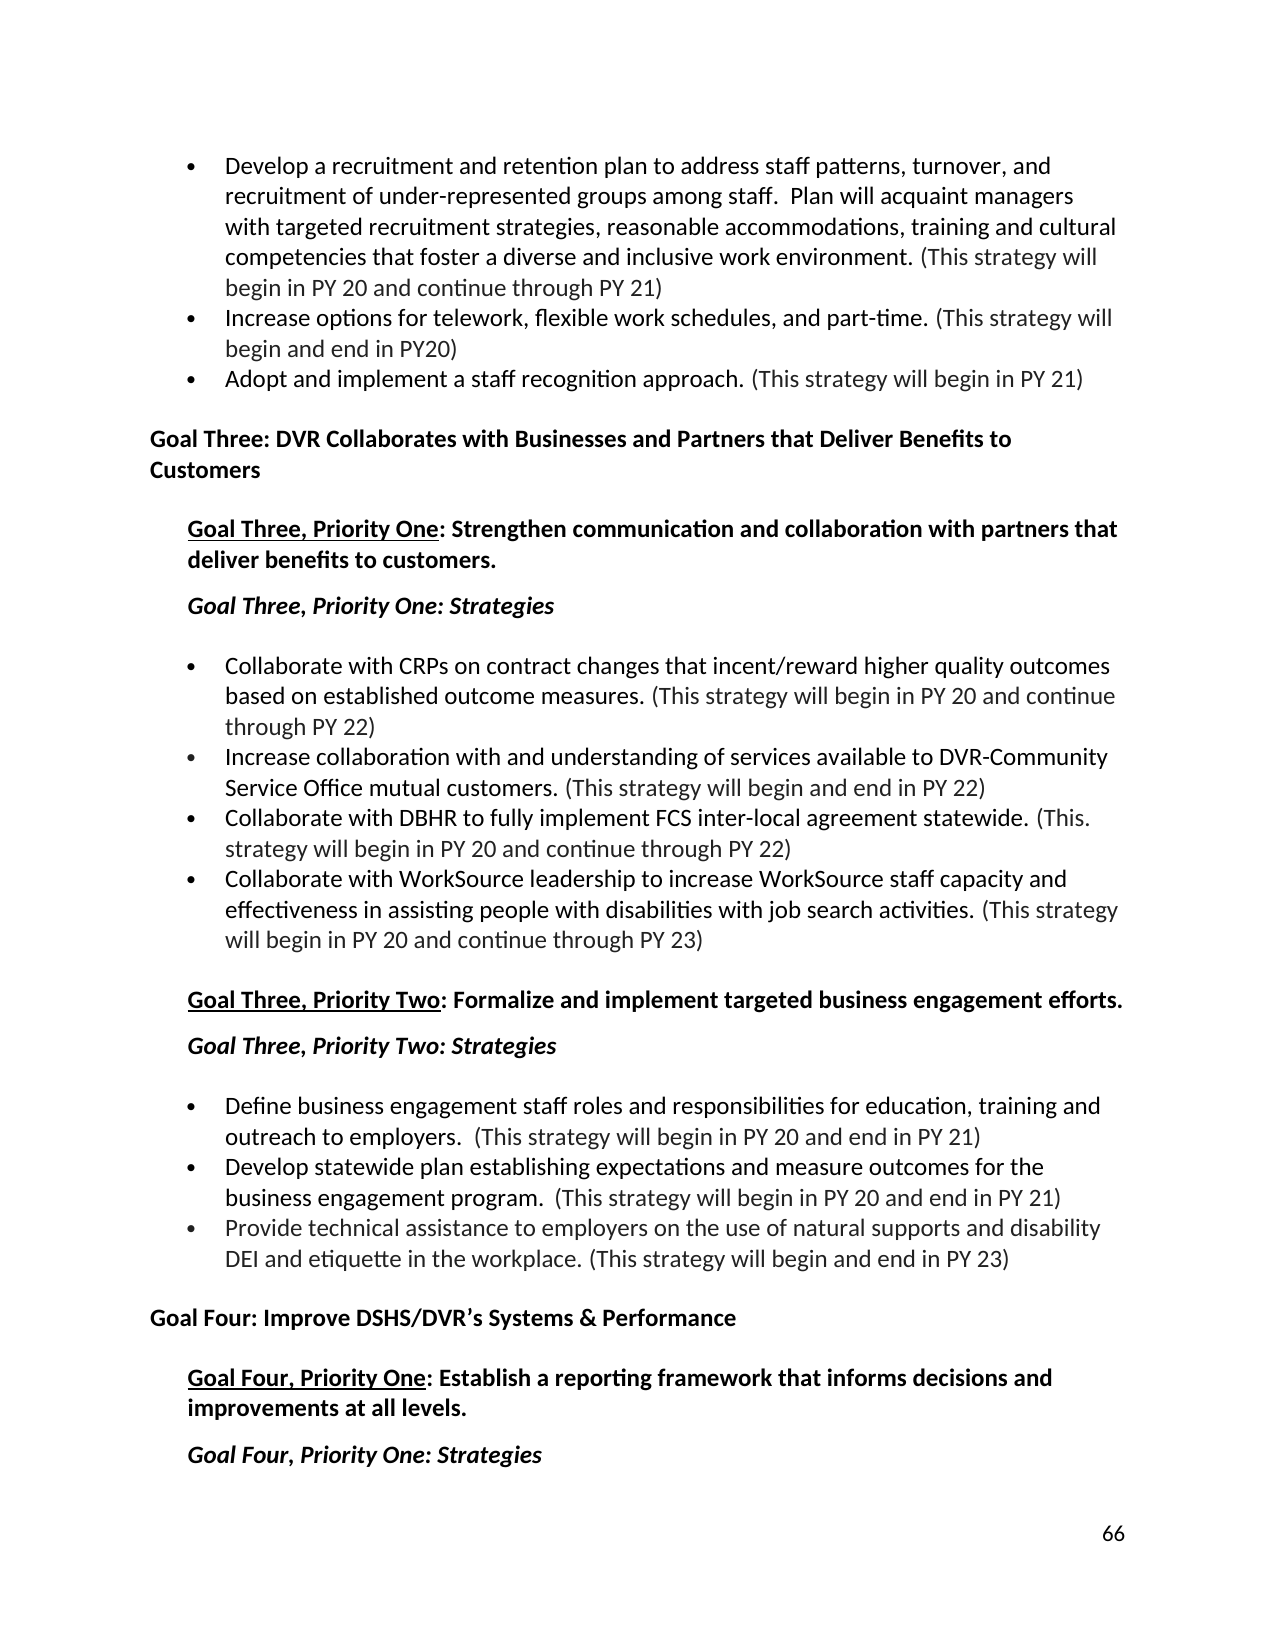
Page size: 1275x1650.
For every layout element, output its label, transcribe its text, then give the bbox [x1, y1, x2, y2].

subtitle Goal Three, Priority Two: Strategies [150, 1030, 1125, 1061]
list Develop a recruitment and retention plan to address staff patterns, turnover, and recruitment of under-represented groups among staff. Plan will acquaint managers with targeted recruitment strategies, reasonable accommodations, training and cultural competencies that foster a diverse and inclusive work environment. (This strategy will begin in PY 20 and continue through PY 21) [187, 150, 1125, 303]
list Define business engagement staff roles and responsibilities for education, training and outreach to employers. (This strategy will begin in PY 20 and end in PY 21) [187, 1090, 1125, 1151]
subtitle Goal Four, Priority One: Strategies [150, 1439, 1125, 1469]
list Adopt and implement a staff recognition approach. (This strategy will begin in PY 21) [187, 364, 1125, 394]
list Collaborate with DBHR to fully implement FCS inter-local agreement statewide. (This. strategy will begin in PY 20 and continue through PY 22) [187, 802, 1125, 863]
list Collaborate with WorkSource leadership to increase WorkSource staff capacity and effectiveness in assisting people with disabilities with job search activities. (This strategy will begin in PY 20 and continue through PY 23) [187, 863, 1125, 955]
list Increase options for telework, flexible work schedules, and part-time. (This strategy will begin and end in PY20) [187, 303, 1125, 364]
list Collaborate with CRPs on contract changes that incent/reward higher quality outcomes based on established outcome measures. (This strategy will begin in PY 20 and continue through PY 22) [187, 650, 1125, 741]
list Develop statewide plan establishing expectations and measure outcomes for the business engagement program. (This strategy will begin in PY 20 and end in PY 21) [187, 1151, 1125, 1212]
list Provide technical assistance to employers on the use of natural supports and disability DEI and etiquette in the workplace. (This strategy will begin and end in PY 23) [187, 1212, 1125, 1273]
subtitle Goal Three, Priority Two: Formalize and implement targeted business engagement efforts. [187, 984, 1125, 1015]
subtitle Goal Three, Priority One: Strengthen communication and collaboration with partners that deliver benefits to customers. [187, 513, 1125, 574]
text Goal Three: DVR Collaborates with Businesses and Partners that Deliver Benefits to Customers [150, 423, 1125, 484]
subtitle Goal Four, Priority One: Establish a reporting framework that informs decisions and improvements at all levels. [187, 1362, 1125, 1423]
subtitle Goal Three, Priority One: Strategies [150, 590, 1125, 621]
list Increase collaboration with and understanding of services available to DVR-Community Service Office mutual customers. (This strategy will begin and end in PY 22) [187, 741, 1125, 802]
text Goal Four: Improve DSHS/DVR’s Systems & Performance [150, 1302, 1125, 1333]
